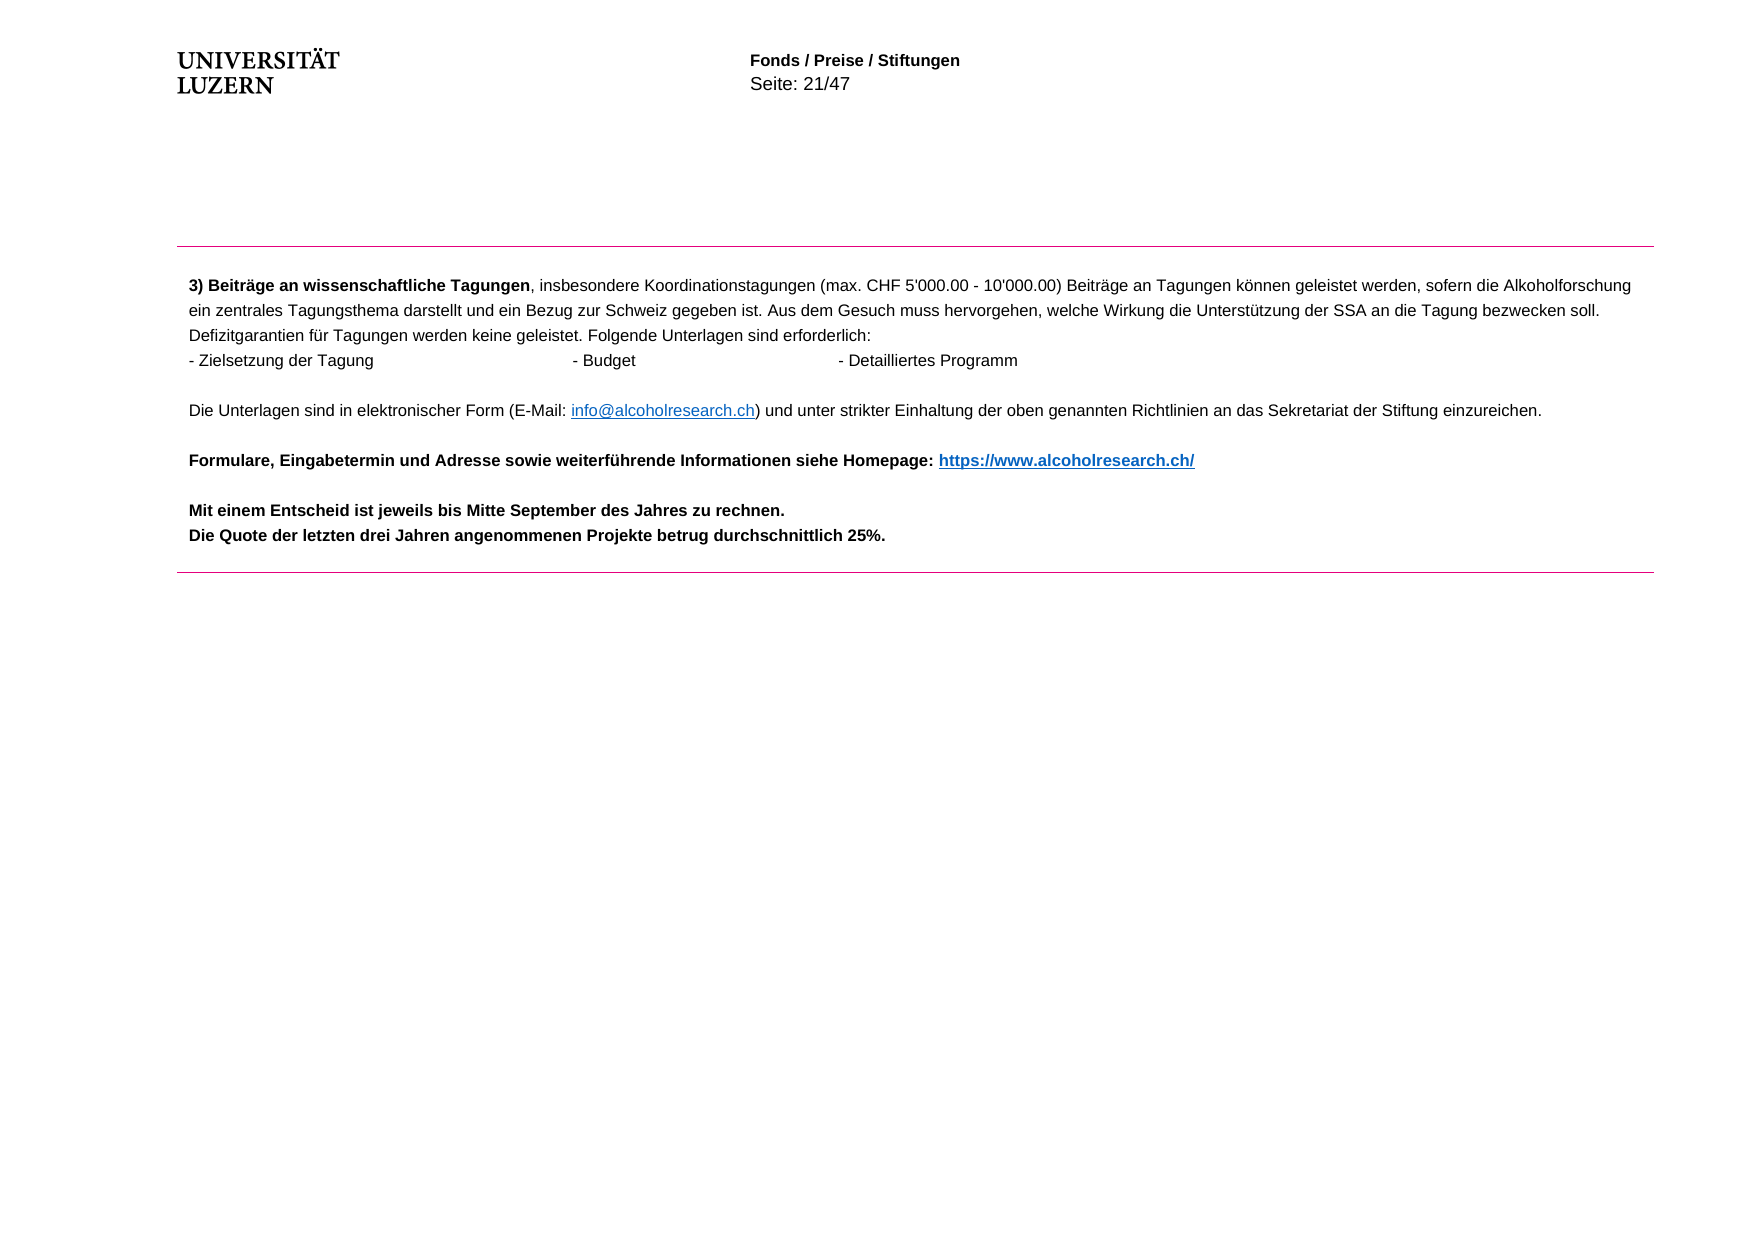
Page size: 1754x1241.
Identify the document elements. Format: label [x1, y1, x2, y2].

table_cell [177, 247, 1653, 572]
picture [177, 47, 364, 94]
